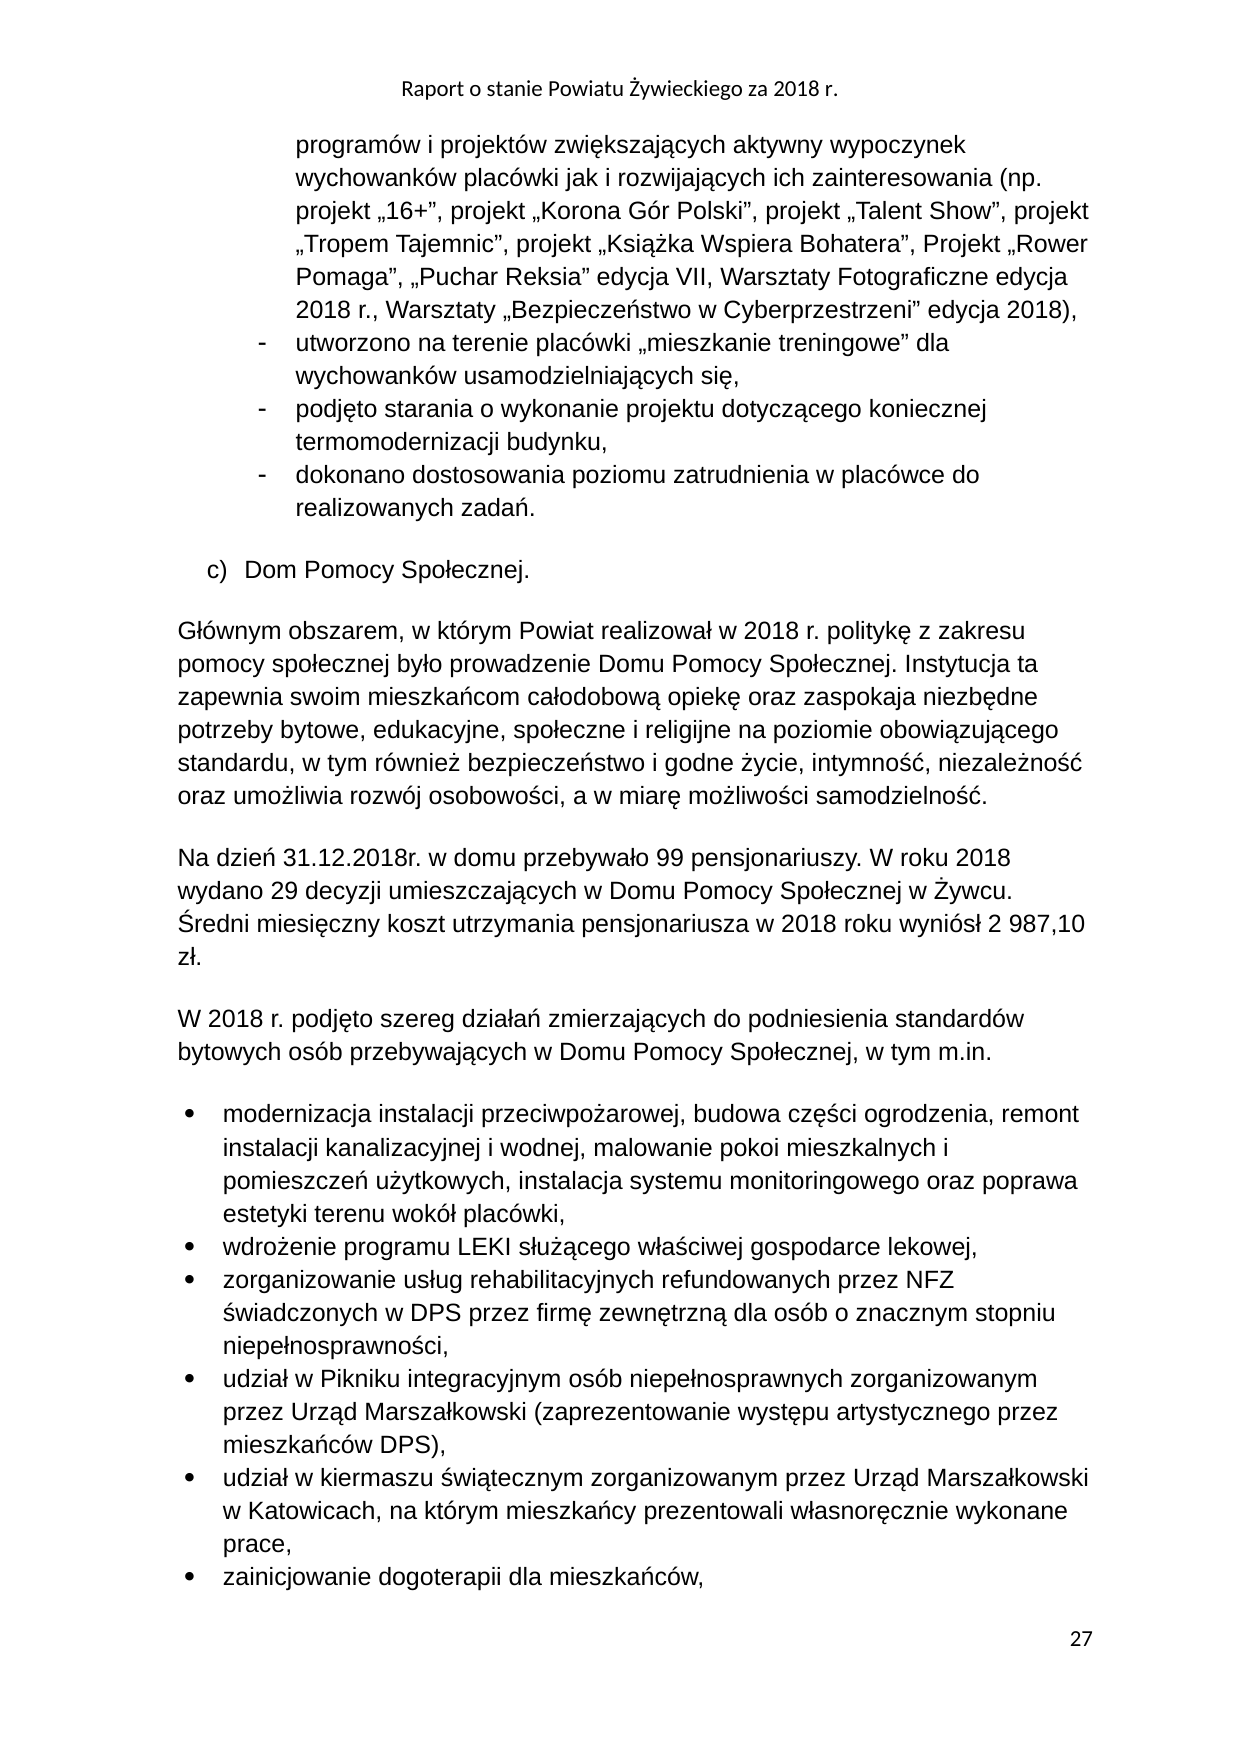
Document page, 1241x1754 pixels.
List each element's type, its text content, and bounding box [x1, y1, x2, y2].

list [258, 130, 1093, 324]
list modernizacja instalacji przeciwpożarowej, budowa części ogrodzenia, remont instalacji kanalizacyjnej i wodnej, malowanie pokoi mieszkalnych i pomieszczeń użytkowych, instalacja systemu monitoringowego oraz poprawa estetyki terenu wokół placówki, [185, 1099, 1093, 1227]
list zainicjowanie dogoterapii dla mieszkańców, [185, 1562, 1093, 1591]
list wdrożenie programu LEKI służącego właściwej gospodarce lekowej, [185, 1232, 1093, 1261]
list zorganizowanie usług rehabilitacyjnych refundowanych przez NFZ świadczonych w DPS przez firmę zewnętrzną dla osób o znacznym stopniu niepełnosprawności, [185, 1265, 1093, 1360]
list udział w kiermaszu świątecznym zorganizowanym przez Urząd Marszałkowski w Katowicach, na którym mieszkańcy prezentowali własnoręcznie wykonane prace, [185, 1463, 1093, 1558]
text Głównym obszarem, w którym Powiat realizował w 2018 r. politykę z zakresu pomocy społecznej było prowadzenie Domu Pomocy Społecznej. Instytucja ta zapewnia swoim mieszkańcom całodobową opiekę oraz zaspokaja niezbędne potrzeby bytowe, edukacyjne, społeczne i religijne na poziomie obowiązującego standardu, w tym również bezpieczeństwo i godne życie, intymność, niezależność oraz umożliwia rozwój osobowości, a w miarę możliwości samodzielność. [177, 616, 1093, 809]
subtitle Dom Pomocy Społecznej. [207, 556, 1093, 584]
list utworzono na terenie placówki „mieszkanie treningowe” dla wychowanków usamodzielniających się, [258, 328, 1093, 390]
list podjęto starania o wykonanie projektu dotyczącego koniecznej termomodernizacji budynku, [258, 394, 1093, 456]
list udział w Pikniku integracyjnym osób niepełnosprawnych zorganizowanym przez Urząd Marszałkowski (zaprezentowanie występu artystycznego przez mieszkańców DPS), [185, 1364, 1093, 1459]
text Na dzień 31.12.2018r. w domu przebywało 99 pensjonariuszy. W roku 2018 wydano 29 decyzji umieszczających w Domu Pomocy Społecznej w Żywcu. Średni miesięczny koszt utrzymania pensjonariusza w 2018 roku wyniósł 2 987,10 zł. [177, 843, 1093, 971]
list dokonano dostosowania poziomu zatrudnienia w placówce do realizowanych zadań. [258, 460, 1093, 522]
text W 2018 r. podjęto szereg działań zmierzających do podniesienia standardów bytowych osób przebywających w Domu Pomocy Społecznej, w tym m.in. [177, 1004, 1093, 1066]
